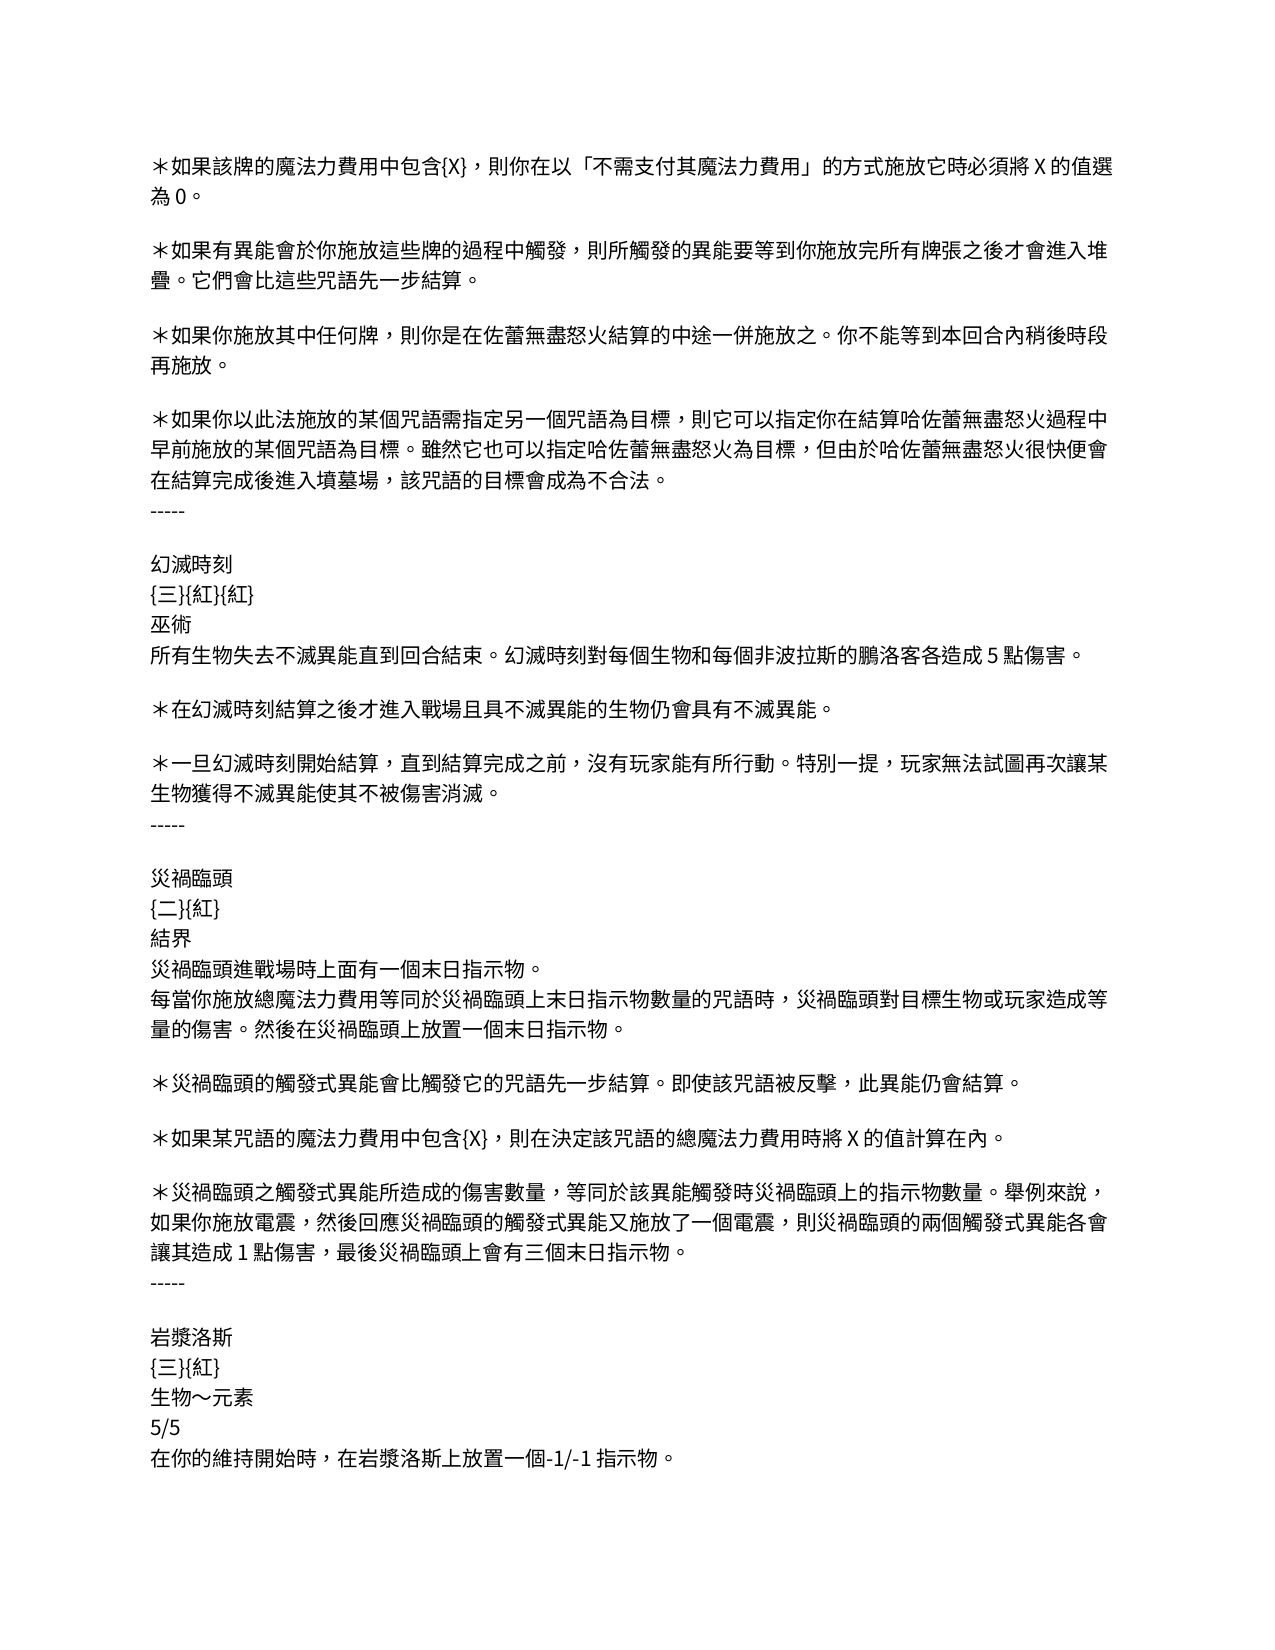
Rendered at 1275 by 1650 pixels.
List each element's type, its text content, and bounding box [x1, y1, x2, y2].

text ＊如果你以此法施放的某個咒語需指定另一個咒語為目標，則它可以指定你在結算哈佐蕾無盡怒火過程中早前施放的某個咒語為目標。雖然它也可以指定哈佐蕾無盡怒火為目標，但由於哈佐蕾無盡怒火很快便會在結算完成後進入墳墓場，該咒語的目標會成為不合法。 [150, 403, 1125, 494]
text 在你的維持開始時，在岩漿洛斯上放置一個-1/-1指示物。 [150, 1442, 1125, 1472]
text ＊如果有異能會於你施放這些牌的過程中觸發，則所觸發的異能要等到你施放完所有牌張之後才會進入堆疊。它們會比這些咒語先一步結算。 [150, 234, 1125, 295]
text ----- [150, 1267, 1125, 1297]
text ＊如果該牌的魔法力費用中包含{X}，則你在以「不需支付其魔法力費用」的方式施放它時必須將X的值選為0。 [150, 150, 1125, 210]
text 災禍臨頭 [150, 862, 1125, 892]
text 每當你施放總魔法力費用等同於災禍臨頭上末日指示物數量的咒語時，災禍臨頭對目標生物或玩家造成等量的傷害。然後在災禍臨頭上放置一個末日指示物。 [150, 983, 1125, 1043]
text 災禍臨頭進戰場時上面有一個末日指示物。 [150, 953, 1125, 983]
text ＊災禍臨頭之觸發式異能所造成的傷害數量，等同於該異能觸發時災禍臨頭上的指示物數量。舉例來說，如果你施放電震，然後回應災禍臨頭的觸發式異能又施放了一個電震，則災禍臨頭的兩個觸發式異能各會讓其造成1點傷害，最後災禍臨頭上會有三個末日指示物。 [150, 1176, 1125, 1267]
text 結界 [150, 923, 1125, 953]
text {三}{紅}{紅} [150, 578, 1125, 609]
text ＊一旦幻滅時刻開始結算，直到結算完成之前，沒有玩家能有所行動。特別一提，玩家無法試圖再次讓某生物獲得不滅異能使其不被傷害消滅。 [150, 747, 1125, 808]
text ＊如果你施放其中任何牌，則你是在佐蕾無盡怒火結算的中途一併施放之。你不能等到本回合內稍後時段再施放。 [150, 319, 1125, 379]
text 生物～元素 [150, 1381, 1125, 1412]
text ＊災禍臨頭的觸發式異能會比觸發它的咒語先一步結算。即使該咒語被反擊，此異能仍會結算。 [150, 1067, 1125, 1098]
text ＊如果某咒語的魔法力費用中包含{X}，則在決定該咒語的總魔法力費用時將X的值計算在內。 [150, 1122, 1125, 1152]
text {三}{紅} [150, 1351, 1125, 1381]
text {二}{紅} [150, 892, 1125, 923]
text 岩漿洛斯 [150, 1321, 1125, 1351]
text 巫術 [150, 609, 1125, 639]
text ----- [150, 494, 1125, 524]
text ----- [150, 808, 1125, 838]
text 所有生物失去不滅異能直到回合結束。幻滅時刻對每個生物和每個非波拉斯的鵬洛客各造成5點傷害。 [150, 639, 1125, 669]
text 5/5 [150, 1412, 1125, 1442]
text 幻滅時刻 [150, 548, 1125, 578]
text ＊在幻滅時刻結算之後才進入戰場且具不滅異能的生物仍會具有不滅異能。 [150, 693, 1125, 723]
